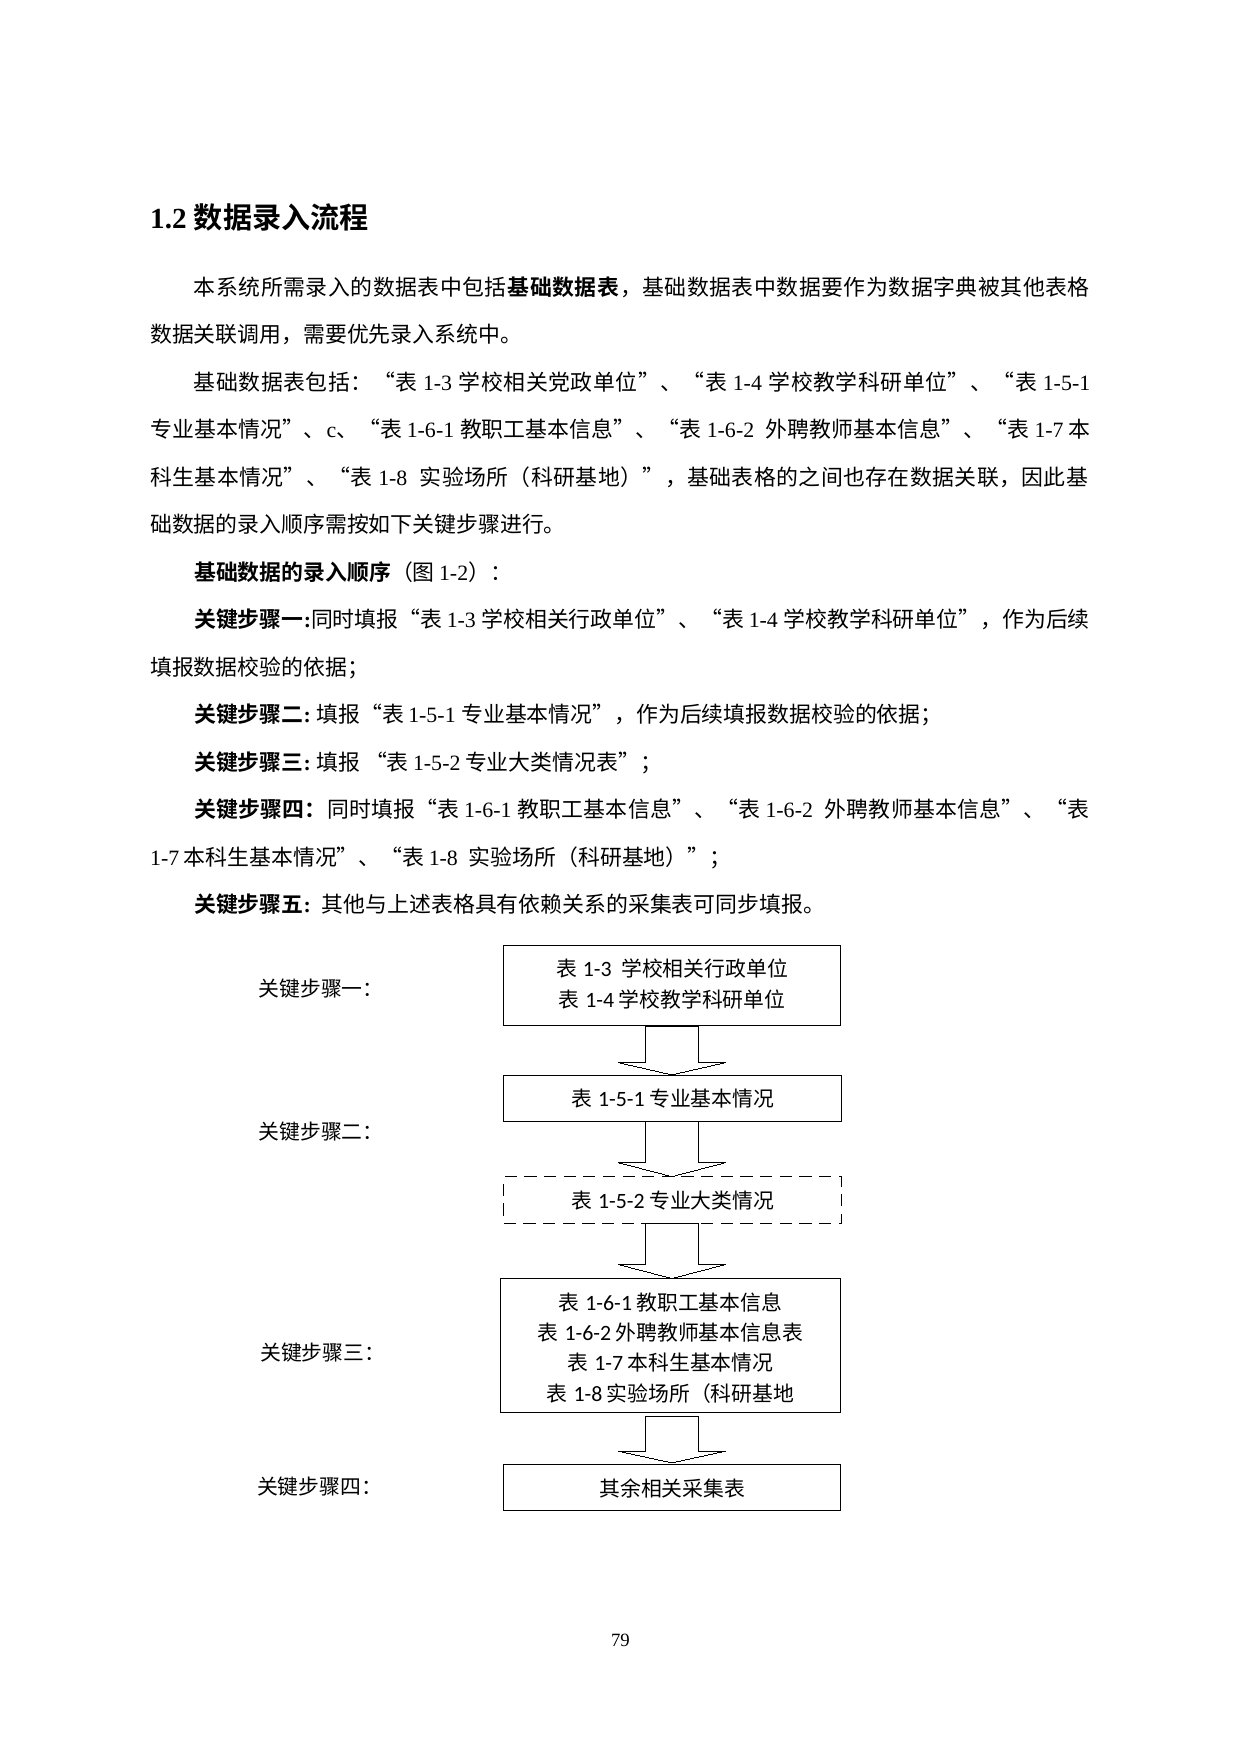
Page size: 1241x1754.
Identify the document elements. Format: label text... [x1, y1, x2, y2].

text 关键步骤三: 填报 “表1-5-2专业大类情况表”； [150, 745, 1090, 776]
text 基础数据的录入顺序（图1-2）： [150, 555, 1090, 586]
text 关键步骤一:同时填报“表1-3 学校相关行政单位”、“表1-4 学校教学科研单位”，作为后续填报数据校验的依据； [150, 602, 1090, 681]
text 关键步骤五: 其他与上述表格具有依赖关系的采集表可同步填报。 [150, 887, 1090, 919]
text 关键步骤二: 填报“表1-5-1 专业基本情况”，作为后续填报数据校验的依据； [150, 697, 1090, 729]
text 本系统所需录入的数据表中包括基础数据表，基础数据表中数据要作为数据字典被其他表格数据关联调用，需要优先录入系统中。 [150, 270, 1090, 349]
text 基础数据表包括：“表1-3 学校相关党政单位”、“表1-4 学校教学科研单位”、“表1-5-1 专业基本情况”、c、“表1-6-1 教职工基本信息”、“表1-6-2 外聘教师基本信息”、“表1-7本科生基本情况”、“表1-8 实验场所（科研基地）”，基础表格的之间也存在数据关联，因此基础数据的录入顺序需按如下关键步骤进行。 [150, 365, 1090, 539]
subtitle 1.2 数据录入流程 [150, 194, 1090, 237]
text 关键步骤四：同时填报“表1-6-1 教职工基本信息”、“表1-6-2 外聘教师基本信息”、“表1-7本科生基本情况”、“表1-8 实验场所（科研基地）”； [150, 792, 1090, 871]
